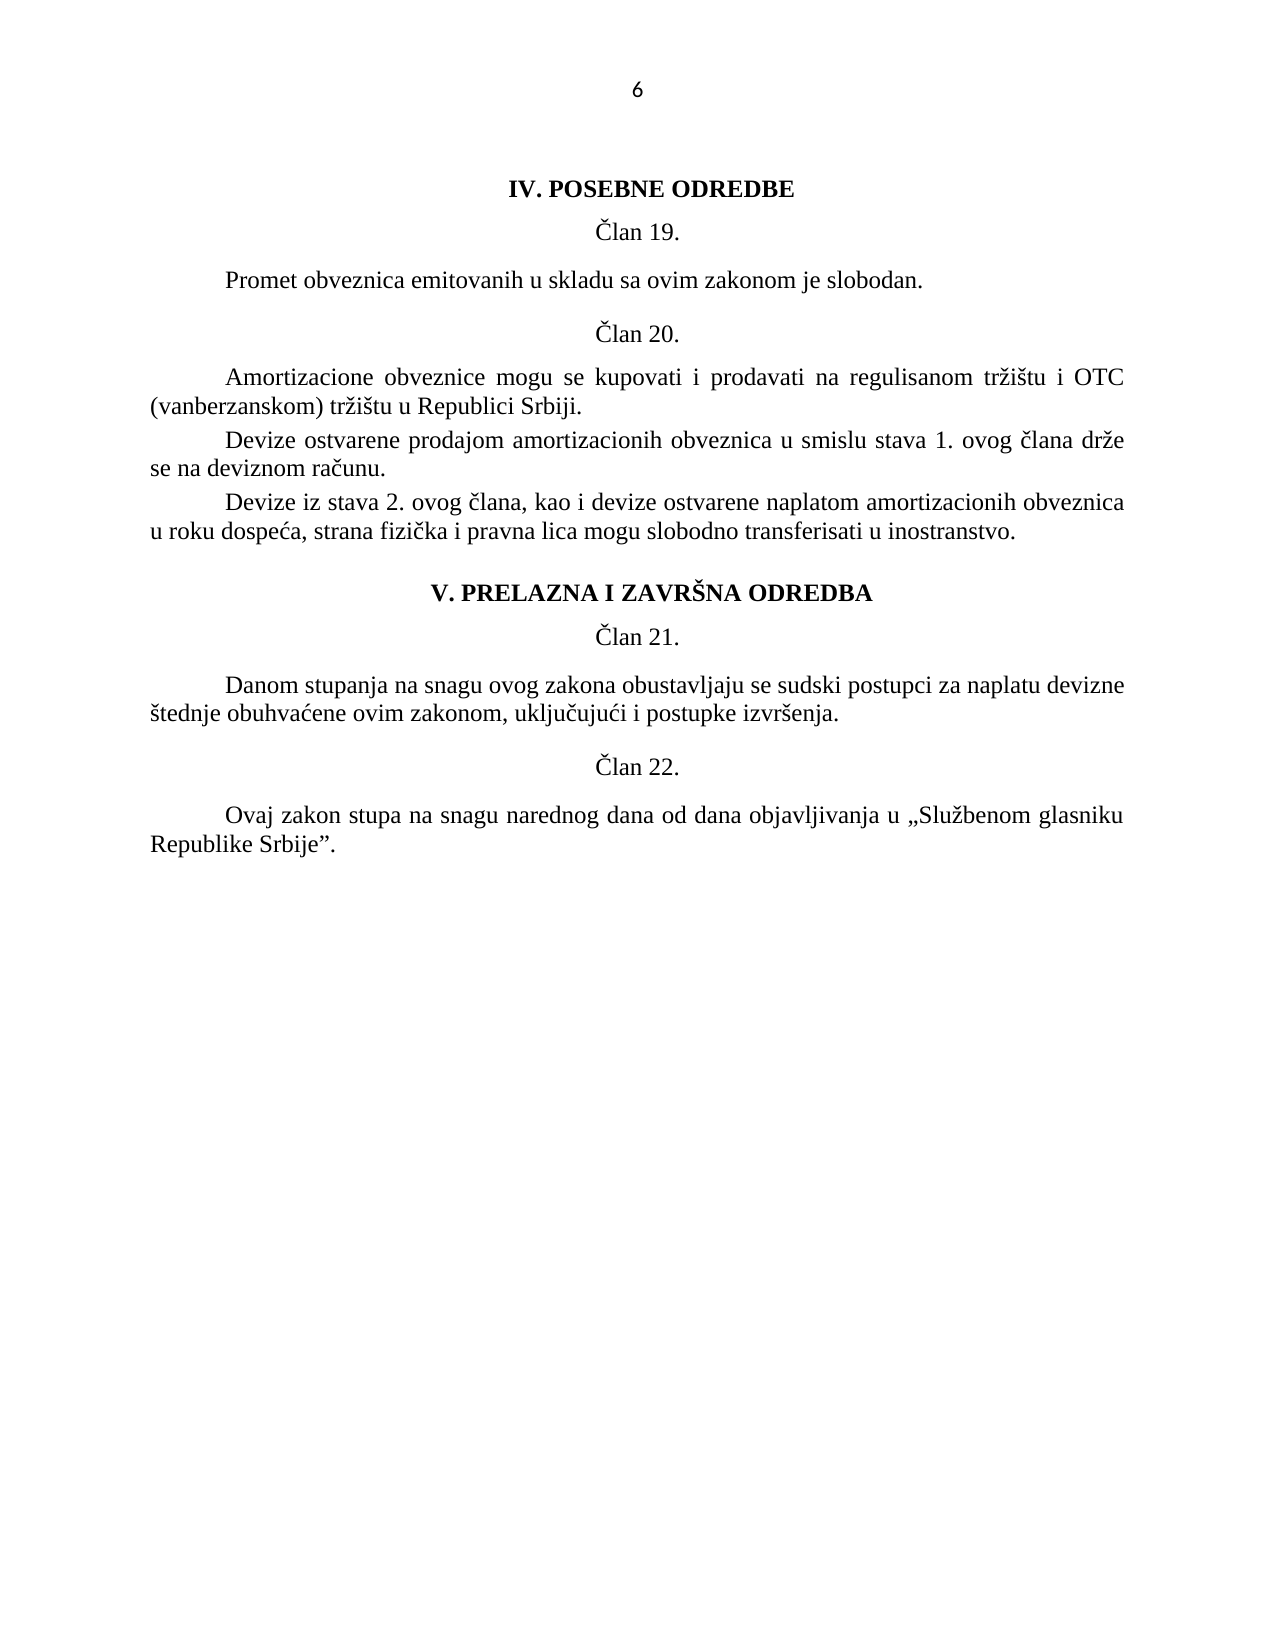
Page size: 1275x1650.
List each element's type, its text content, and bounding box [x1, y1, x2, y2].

text Devize ostvarene prodajom amortizacionih obveznica u smislu stava 1. ovog člana drže se na deviznom računu. [150, 425, 1125, 482]
text Devize iz stava 2. ovog člana, kao i devize ostvarene naplatom amortizacionih obveznica u roku dospeća, strana fizička i pravna lica mogu slobodno transferisati u inostranstvo. [150, 487, 1125, 545]
text Član 20. [150, 319, 1125, 348]
text Član 19. [150, 217, 1125, 246]
text IV. POSEBNE ODREDBE [178, 174, 1125, 203]
text V. PRELAZNA I ZAVRŠNA ODREDBA [178, 578, 1125, 607]
text Član 21. [150, 622, 1125, 650]
text Član 22. [150, 752, 1125, 781]
text Ovaj zakon stupa na snagu narednog dana od dana objavljivanja u „Službenom glasniku Republike Srbije”. [150, 800, 1125, 858]
text Amortizacione obveznice mogu se kupovati i prodavati na regulisanom tržištu i OTC (vanberzanskom) tržištu u Republici Srbiji. [150, 362, 1125, 420]
text Promet obveznica emitovanih u skladu sa ovim zakonom je slobodan. [150, 265, 1125, 294]
text Danom stupanja na snagu ovog zakona obustavljaju se sudski postupci za naplatu devizne štednje obuhvaćene ovim zakonom, uključujući i postupke izvršenja. [150, 670, 1125, 727]
